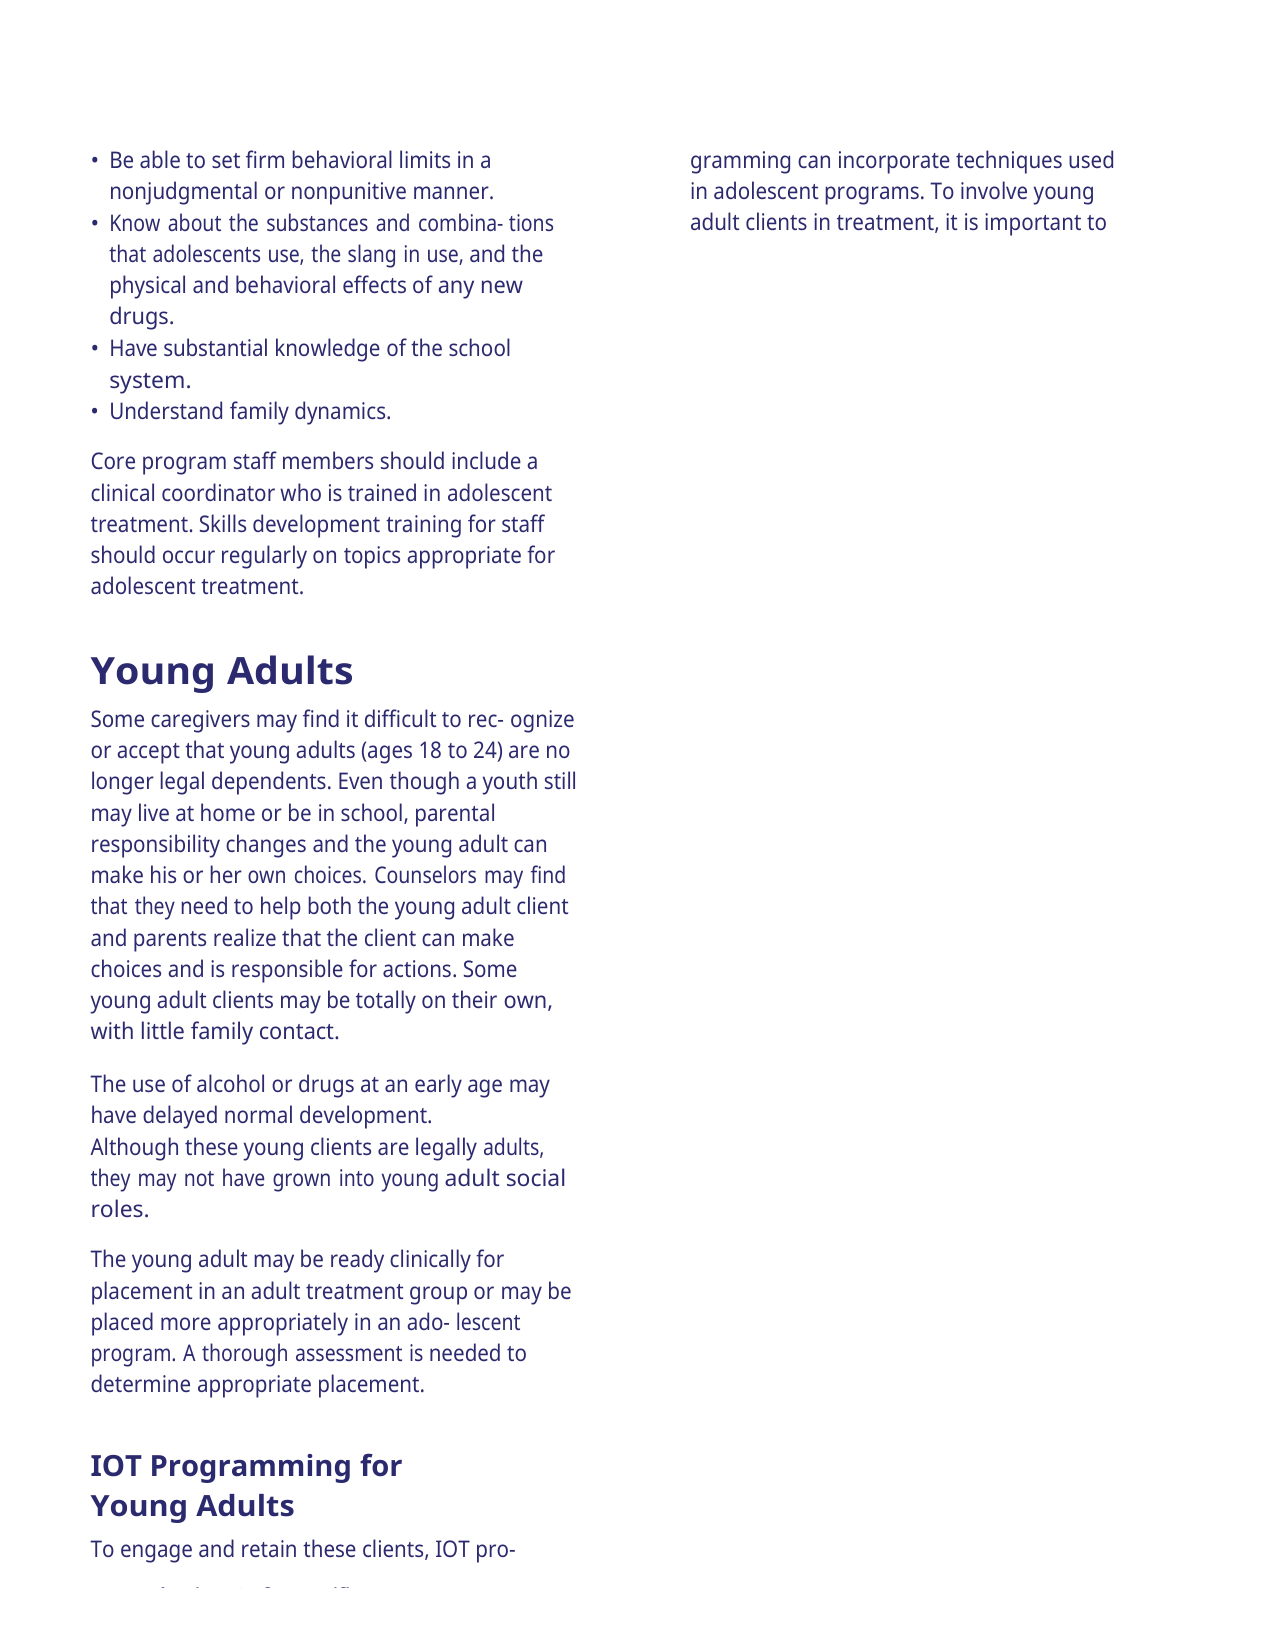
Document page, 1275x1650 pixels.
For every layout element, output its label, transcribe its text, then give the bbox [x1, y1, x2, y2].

list Have substantial knowledge of the school system. [90, 332, 569, 395]
text Some caregivers may find it difficult to rec- ognize or accept that young adults (ages 18 to 24) are no longer legal dependents. Even though a youth still may live at home or be in school, parental responsibility changes and the young adult can make his or her own choices. Counselors may find that they need to help both the young adult client and parents realize that the client can make choices and is responsible for actions. Some young adult clients may be totally on their own, with little family contact. [90, 703, 579, 1047]
list Know about the substances and combina- tions that adolescents use, the slang in use, and the physical and behavioral effects of any new drugs. [90, 207, 587, 332]
subtitle IOT Programming for Young Adults [90, 1445, 451, 1524]
subtitle Young Adults [90, 644, 660, 696]
list Be able to set firm behavioral limits in a nonjudgmental or nonpunitive manner. [90, 144, 560, 206]
text The young adult may be ready clinically for placement in an adult treatment group or may be placed more appropriately in an ado- lescent program. A thorough assessment is needed to determine appropriate placement. [90, 1243, 589, 1400]
text To engage and retain these clients, IOT pro- gramming can incorporate techniques used in adolescent programs. To involve young adult clients in treatment, it is important to [90, 1533, 576, 1564]
list Understand family dynamics. [90, 395, 660, 426]
text To engage and retain these clients, IOT pro- gramming can incorporate techniques used in adolescent programs. To involve young adult clients in treatment, it is important to [690, 144, 1128, 237]
text Although these young clients are legally adults, they may not have grown into young adult social roles. [90, 1130, 583, 1224]
text The use of alcohol or drugs at an early age may have delayed normal development. [90, 1067, 563, 1130]
text Core program staff members should include a clinical coordinator who is trained in adolescent treatment. Skills development training for staff should occur regularly on topics appropriate for adolescent treatment. [90, 445, 579, 602]
